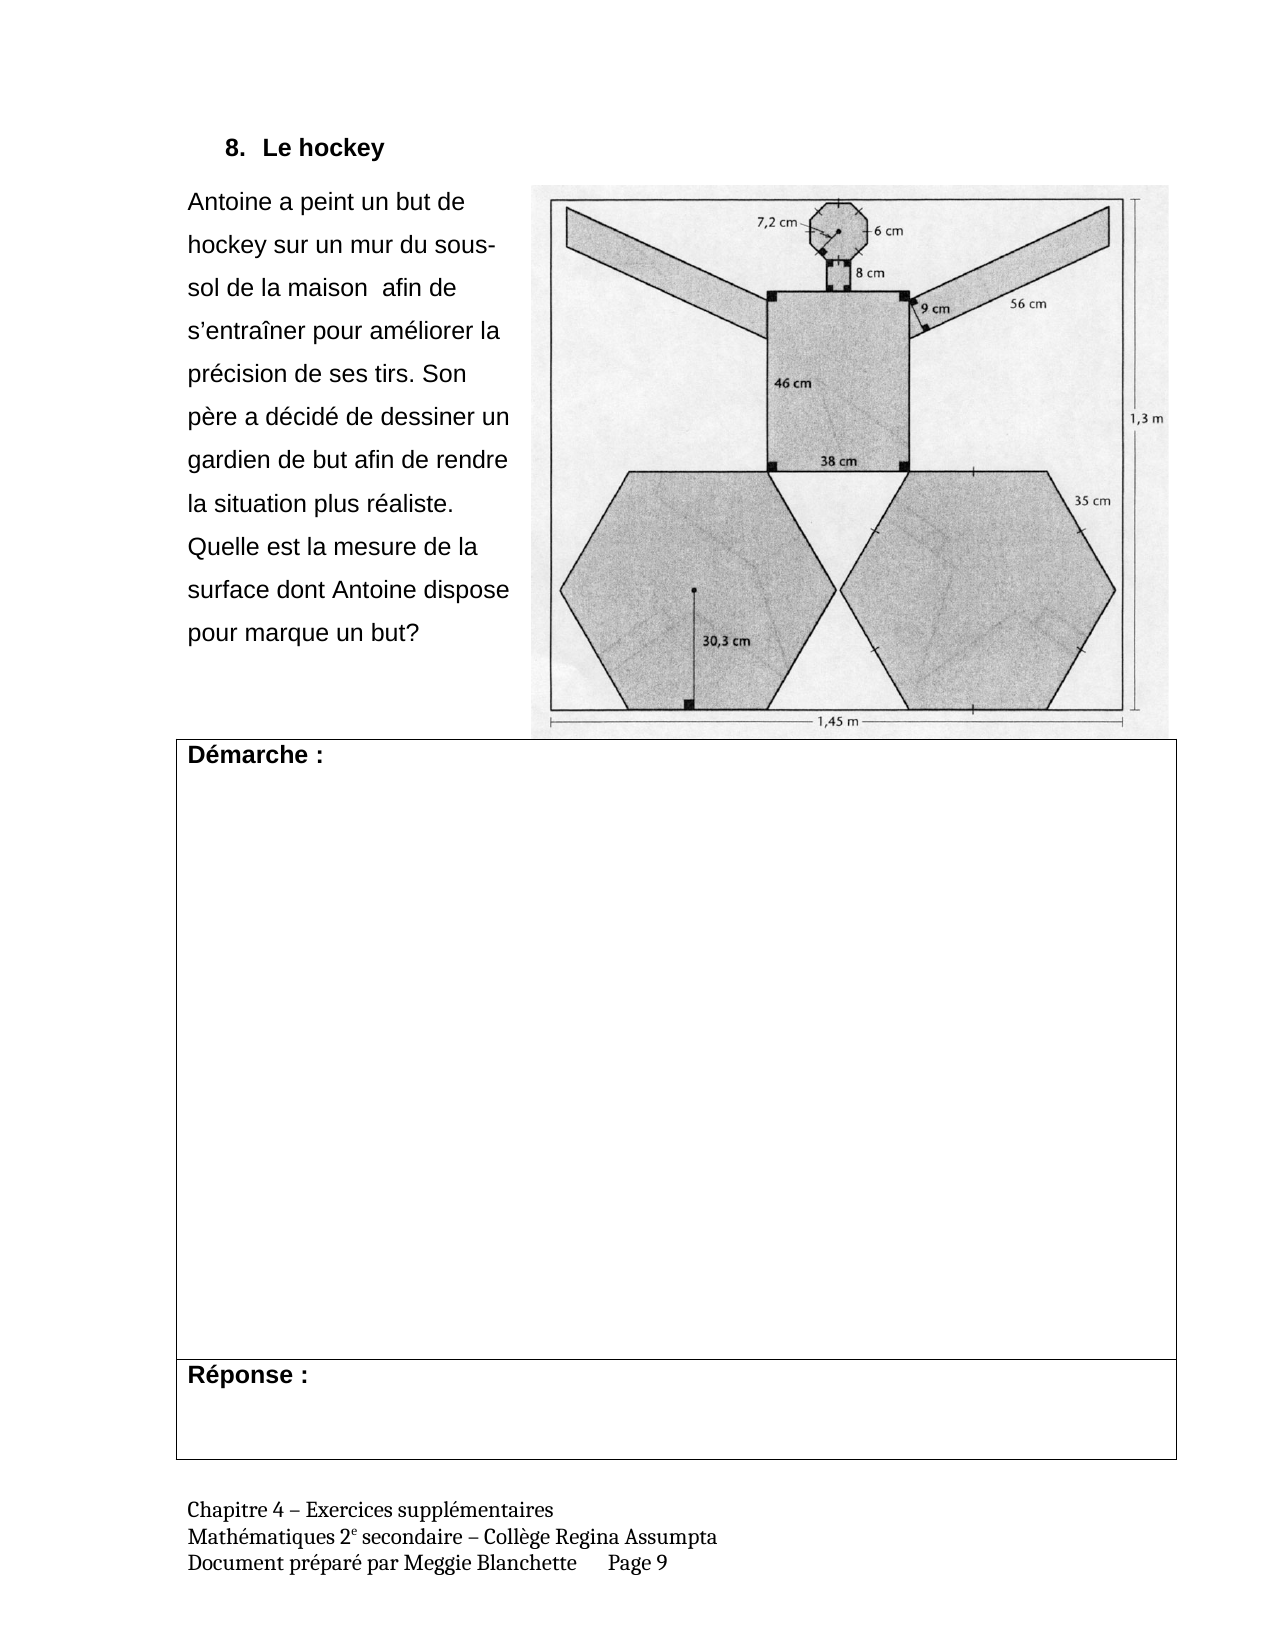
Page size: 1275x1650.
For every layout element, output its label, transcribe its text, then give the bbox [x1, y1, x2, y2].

table_header Démarche : [177, 740, 1176, 1359]
list Le hockey [225, 133, 1087, 162]
table_cell Réponse : [177, 1360, 1176, 1459]
picture [531, 185, 1169, 739]
text Antoine a peint un but de hockey sur un mur du sous-sol de la maison afin de s’entraîner pour améliorer la précision de ses tirs. Son père a décidé de dessiner un gardien de but afin de rendre la situation plus réaliste. Quelle est la mesure de la surface dont Antoine dispose pour marque un but? [187, 187, 1087, 647]
